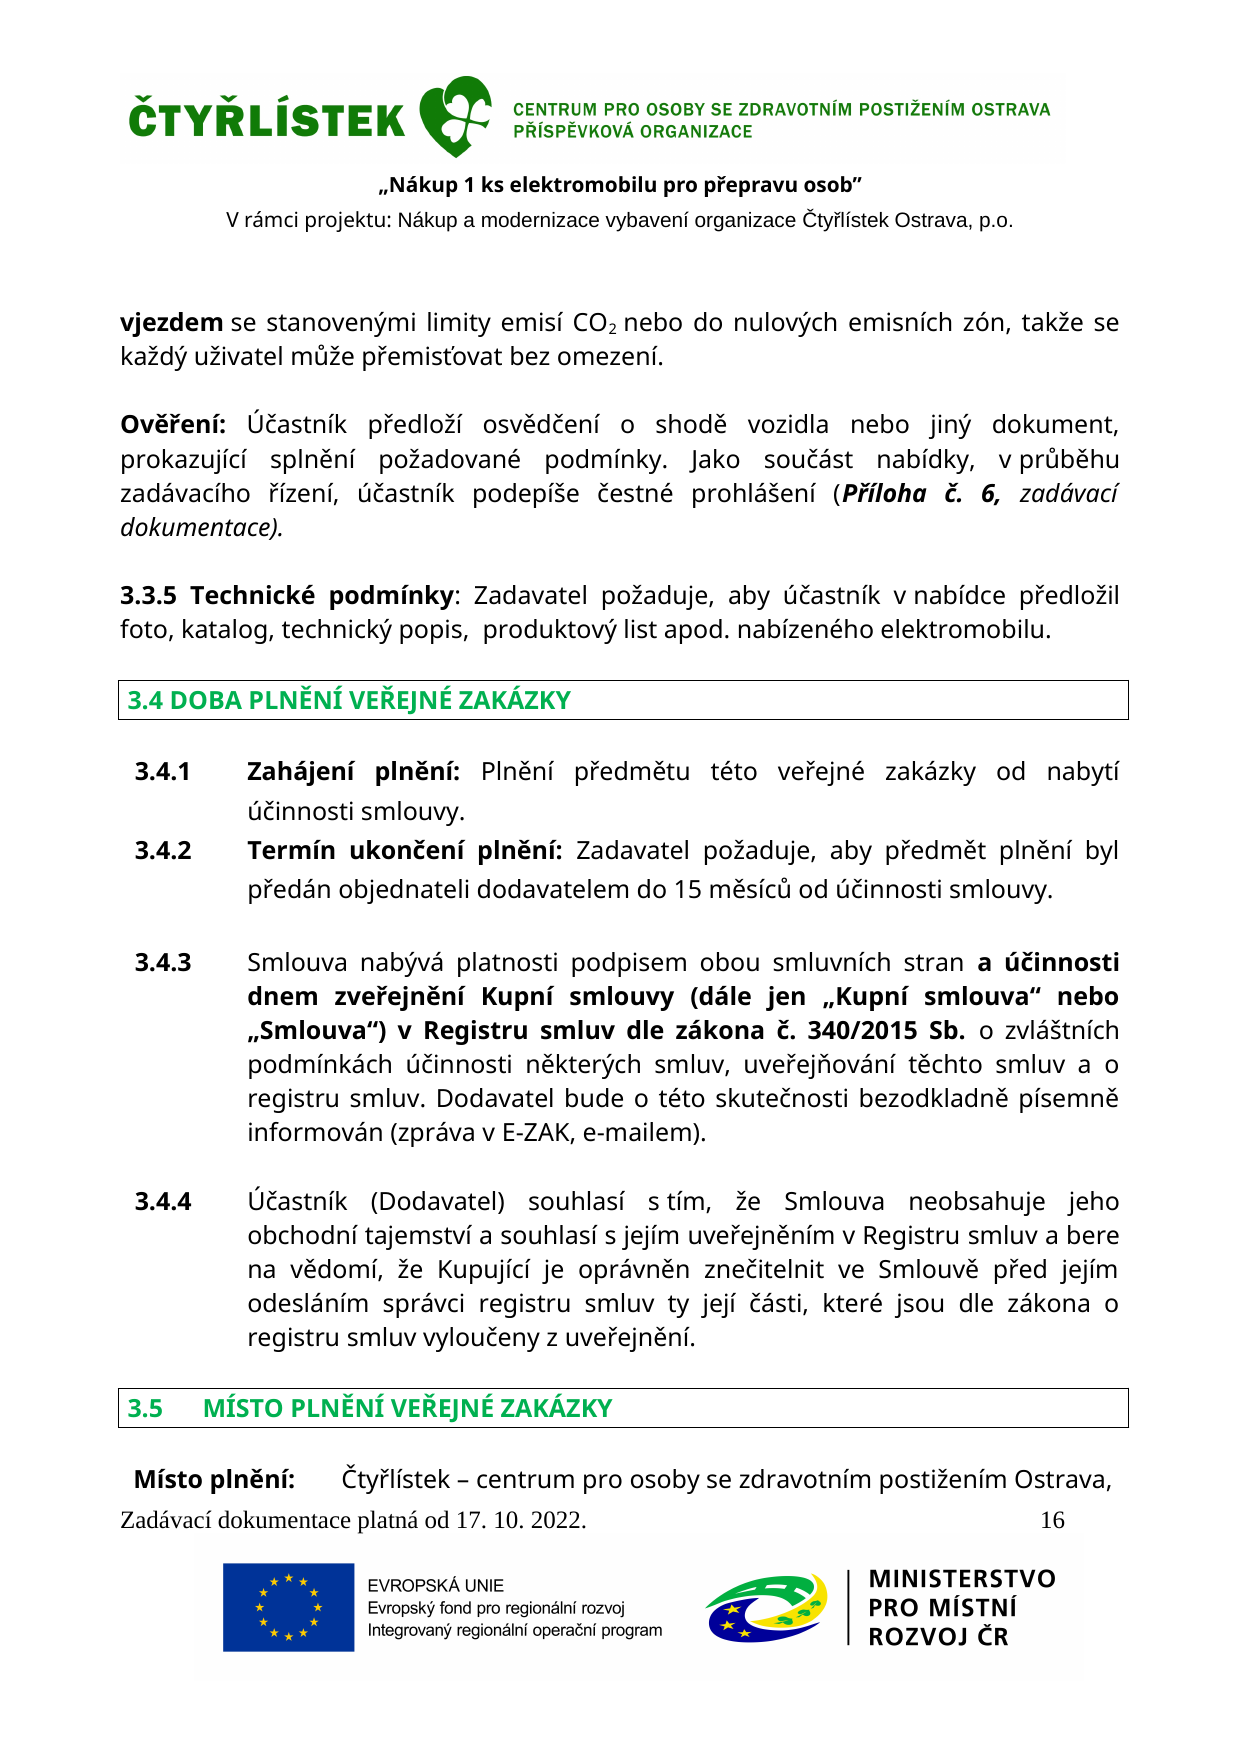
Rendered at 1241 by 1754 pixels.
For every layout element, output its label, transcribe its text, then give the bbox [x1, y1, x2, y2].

list Účastník (Dodavatel) souhlasí s tím, že Smlouva neobsahuje jeho obchodní tajemství a souhlasí s jejím uveřejněním v Registru smluv a bere na vědomí, že Kupující je oprávněn znečitelnit ve Smlouvě před jejím odesláním správci registru smluv ty její části, které jsou dle zákona o registru smluv vyloučeny z uveřejnění. [134, 1183, 1120, 1353]
list Termín ukončení plnění: Zadavatel požaduje, aby předmět plnění byl předán objednateli dodavatelem do 15 měsíců od účinnosti smlouvy. [134, 832, 1120, 906]
list Zahájení plnění: Plnění předmětu této veřejné zakázky od nabytí účinnosti smlouvy. [134, 754, 1120, 827]
picture [194, 1533, 1084, 1681]
list Ověření: Účastník předloží osvědčení o shodě vozidla nebo jiný dokument, prokazující splnění požadované podmínky. Jako součást nabídky, v průběhu zadávacího řízení, účastník podepíše čestné prohlášení (Příloha č. 6, zadávací dokumentace). [120, 407, 1120, 543]
list MÍSTO PLNĚNÍ VEŘEJNÉ ZAKÁZKY [119, 1389, 1128, 1427]
text 3.4 DOBA PLNĚNÍ VEŘEJNÉ ZAKÁZKY [119, 681, 1128, 719]
picture [120, 73, 1066, 164]
list Smlouva nabývá platnosti podpisem obou smluvních stran a účinnosti dnem zveřejnění Kupní smlouvy (dále jen „Kupní smlouva“ nebo „Smlouva“) v Registru smluv dle zákona č. 340/2015 Sb. o zvláštních podmínkách účinnosti některých smluv, uveřejňování těchto smluv a o registru smluv. Dodavatel bude o této skutečnosti bezodkladně písemně informován (zpráva v E-ZAK, e-mailem). [134, 945, 1120, 1149]
text Místo plnění: Čtyřlístek – centrum pro osoby se zdravotním postižením Ostrava, [120, 1462, 1120, 1496]
text 3.3.5 Technické podmínky: Zadavatel požaduje, aby účastník v nabídce předložil foto, katalog, technický popis, produktový list apod. nabízeného elektromobilu. [120, 577, 1120, 646]
